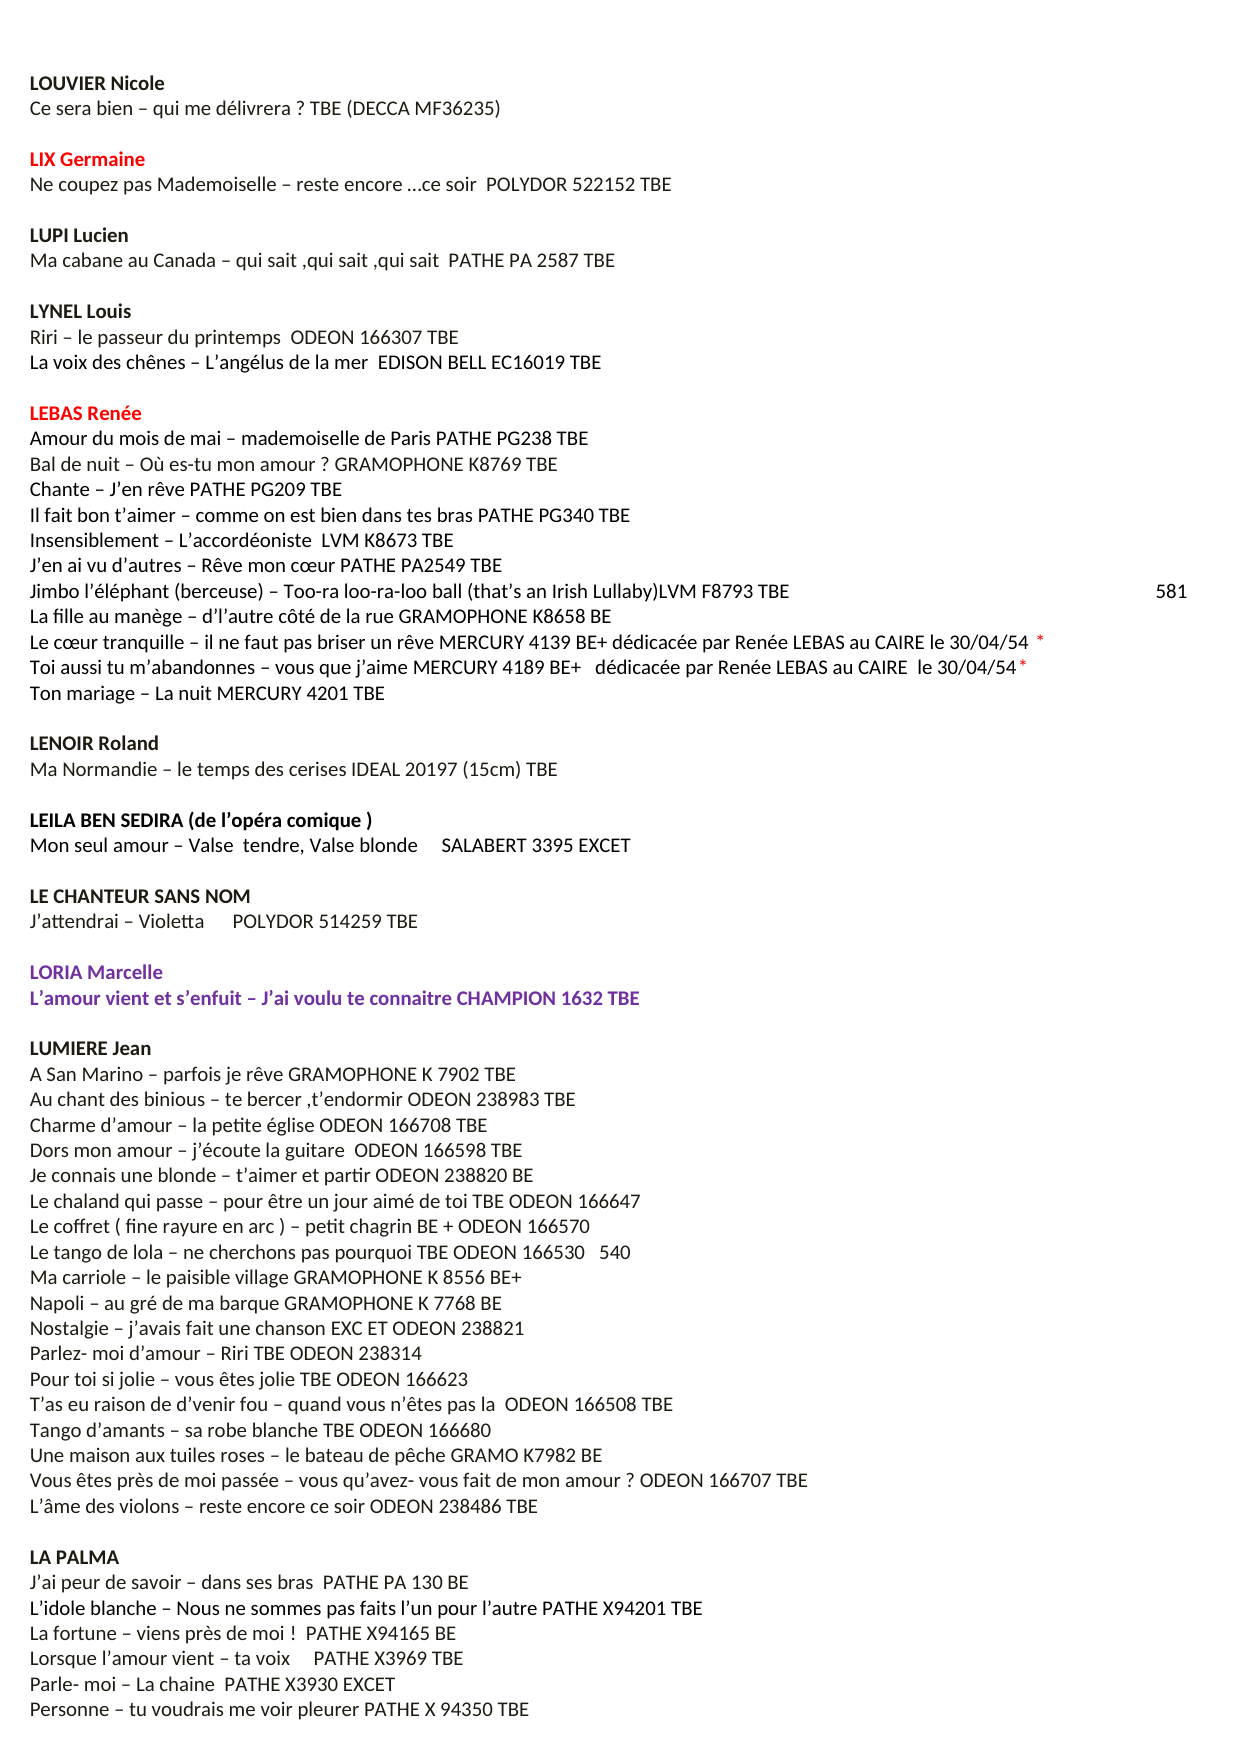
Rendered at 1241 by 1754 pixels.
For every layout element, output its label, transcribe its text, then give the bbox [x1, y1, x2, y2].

text Mon seul amour – Valse tendre, Valse blonde SALABERT 3395 EXCET [29, 832, 1240, 858]
text J’ai peur de savoir – dans ses bras PATHE PA 130 BE [29, 1569, 1240, 1595]
text Une maison aux tuiles roses – le bateau de pêche GRAMO K7982 BE [29, 1442, 1240, 1468]
text Au chant des binious – te bercer ,t’endormir ODEON 238983 TBE [29, 1086, 1240, 1112]
text T’as eu raison de d’venir fou – quand vous n’êtes pas la ODEON 166508 TBE [29, 1391, 1240, 1417]
text Riri – le passeur du printemps ODEON 166307 TBE [29, 324, 1240, 349]
text Le cœur tranquille – il ne faut pas briser un rêve MERCURY 4139 BE+ dédicacée par Renée LEBAS au CAIRE le 30/04/54 * [29, 629, 1240, 654]
text Nostalgie – j’avais fait une chanson EXC ET ODEON 238821 [29, 1315, 1240, 1341]
text L’âme des violons – reste encore ce soir ODEON 238486 TBE [29, 1493, 1240, 1518]
text LOUVIER Nicole [29, 70, 1240, 95]
text Ma carriole – le paisible village GRAMOPHONE K 8556 BE+ [29, 1264, 1240, 1290]
text Parle- moi – La chaine PATHE X3930 EXCET [29, 1671, 1240, 1696]
text La fortune – viens près de moi ! PATHE X94165 BE [29, 1620, 1240, 1646]
text La voix des chênes – L’angélus de la mer EDISON BELL EC16019 TBE [29, 349, 1240, 375]
text Lorsque l’amour vient – ta voix PATHE X3969 TBE [29, 1646, 1240, 1671]
text J’en ai vu d’autres – Rêve mon cœur PATHE PA2549 TBE [29, 553, 1240, 578]
text Bal de nuit – Où es-tu mon amour ? GRAMOPHONE K8769 TBE [29, 451, 1240, 476]
text Napoli – au gré de ma barque GRAMOPHONE K 7768 BE [29, 1290, 1240, 1315]
text LIX Germaine [29, 146, 1240, 171]
text J’attendrai – Violetta POLYDOR 514259 TBE [29, 908, 1240, 934]
text L’amour vient et s’enfuit – J’ai voulu te connaitre CHAMPION 1632 TBE [29, 985, 1240, 1010]
text Toi aussi tu m’abandonnes – vous que j’aime MERCURY 4189 BE+ dédicacée par Renée LEBAS au CAIRE le 30/04/54* [29, 654, 1240, 680]
text Ma Normandie – le temps des cerises IDEAL 20197 (15cm) TBE [29, 756, 1240, 781]
text Je connais une blonde – t’aimer et partir ODEON 238820 BE [29, 1163, 1240, 1188]
text L’idole blanche – Nous ne sommes pas faits l’un pour l’autre PATHE X94201 TBE [29, 1595, 1240, 1620]
text Le chaland qui passe – pour être un jour aimé de toi TBE ODEON 166647 [29, 1188, 1240, 1213]
text Le coffret ( fine rayure en arc ) – petit chagrin BE + ODEON 166570 [29, 1213, 1240, 1239]
text A San Marino – parfois je rêve GRAMOPHONE K 7902 TBE [29, 1061, 1240, 1086]
text Ne coupez pas Mademoiselle – reste encore …ce soir POLYDOR 522152 TBE [29, 171, 1240, 197]
text Chante – J’en rêve PATHE PG209 TBE [29, 476, 1240, 502]
text Ma cabane au Canada – qui sait ,qui sait ,qui sait PATHE PA 2587 TBE [29, 248, 1240, 273]
text Il fait bon t’aimer – comme on est bien dans tes bras PATHE PG340 TBE [29, 502, 1240, 527]
text Le tango de lola – ne cherchons pas pourquoi TBE ODEON 166530 540 [29, 1239, 1240, 1264]
text LA PALMA [29, 1544, 1240, 1569]
text Jimbo l’éléphant (berceuse) – Too-ra loo-ra-loo ball (that’s an Irish Lullaby)LVM F8793 TBE 581 [29, 578, 1240, 603]
text Parlez- moi d’amour – Riri TBE ODEON 238314 [29, 1341, 1240, 1366]
text LYNEL Louis [29, 298, 1240, 324]
text LEBAS Renée [29, 400, 1240, 426]
text LUPI Lucien [29, 222, 1240, 248]
text LE CHANTEUR SANS NOM [29, 883, 1240, 908]
text Tango d’amants – sa robe blanche TBE ODEON 166680 [29, 1417, 1240, 1442]
text Charme d’amour – la petite église ODEON 166708 TBE [29, 1112, 1240, 1137]
text La fille au manège – d’l’autre côté de la rue GRAMOPHONE K8658 BE [29, 603, 1240, 629]
text Amour du mois de mai – mademoiselle de Paris PATHE PG238 TBE [29, 426, 1240, 451]
text Pour toi si jolie – vous êtes jolie TBE ODEON 166623 [29, 1366, 1240, 1391]
text Insensiblement – L’accordéoniste LVM K8673 TBE [29, 527, 1240, 553]
text Personne – tu voudrais me voir pleurer PATHE X 94350 TBE [29, 1696, 1240, 1722]
text Vous êtes près de moi passée – vous qu’avez- vous fait de mon amour ? ODEON 166707 TBE [29, 1468, 1240, 1493]
text Ton mariage – La nuit MERCURY 4201 TBE [29, 680, 1240, 705]
text LORIA Marcelle [29, 959, 1240, 985]
text LUMIERE Jean [29, 1036, 1240, 1061]
text LEILA BEN SEDIRA (de l’opéra comique ) [29, 807, 1240, 832]
text Dors mon amour – j’écoute la guitare ODEON 166598 TBE [29, 1137, 1240, 1163]
text Ce sera bien – qui me délivrera ? TBE (DECCA MF36235) [29, 95, 1240, 121]
text LENOIR Roland [29, 731, 1240, 756]
